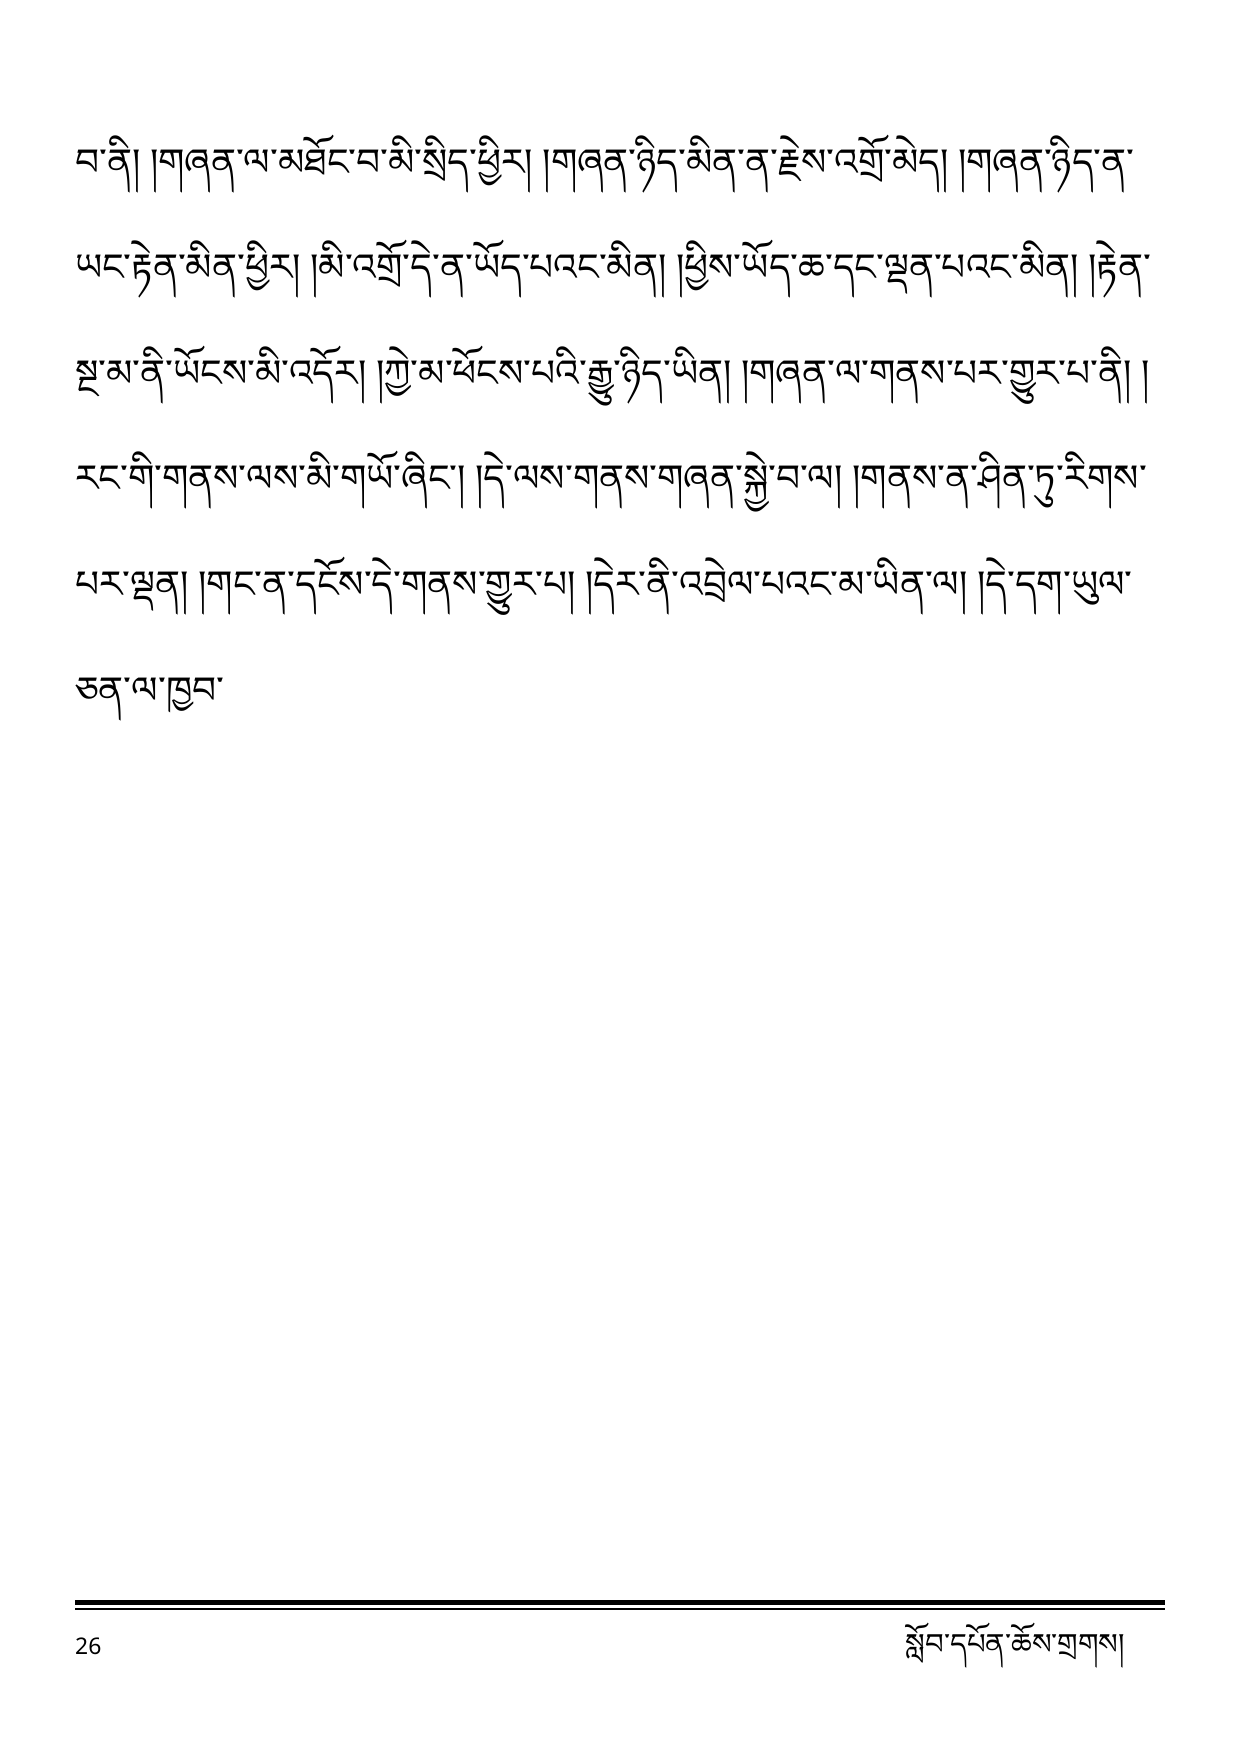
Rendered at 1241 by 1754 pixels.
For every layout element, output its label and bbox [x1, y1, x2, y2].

text [75, 120, 1165, 754]
